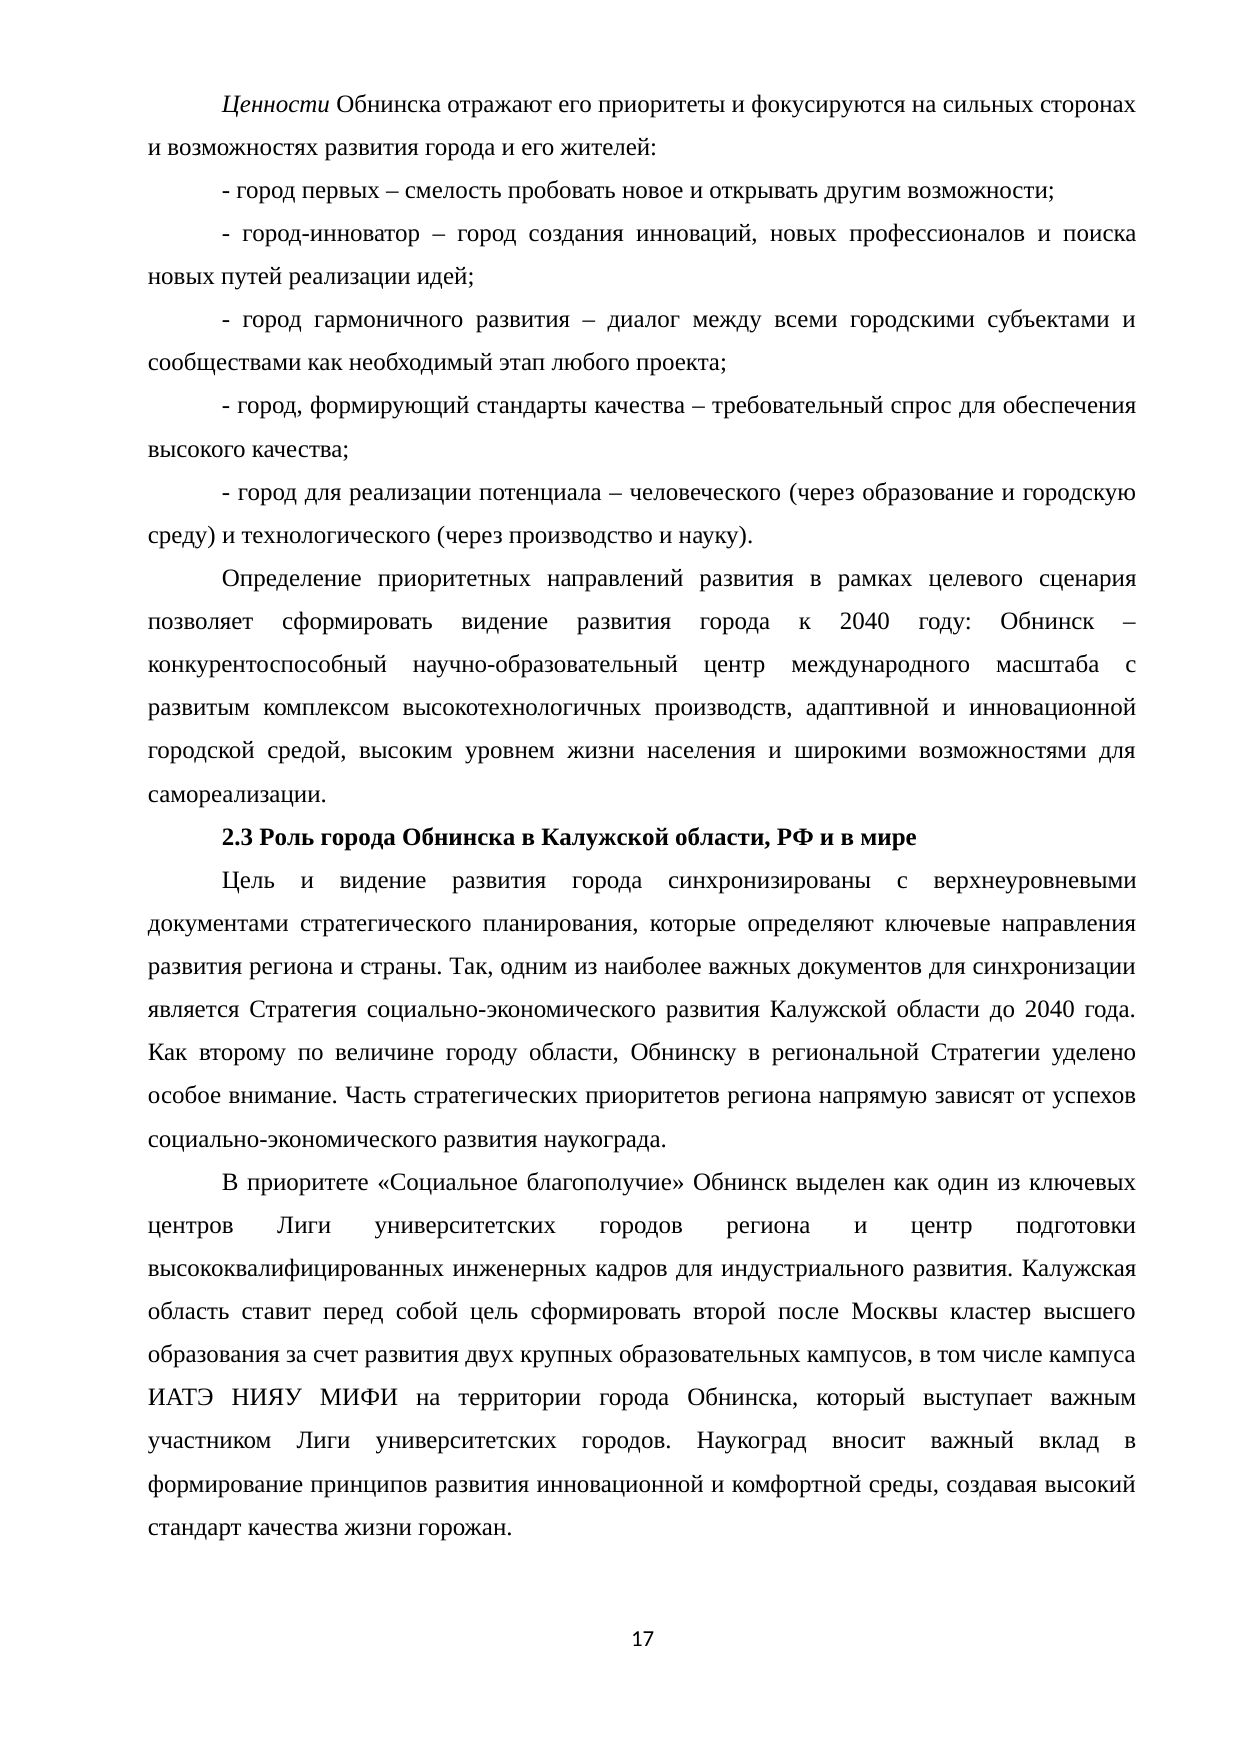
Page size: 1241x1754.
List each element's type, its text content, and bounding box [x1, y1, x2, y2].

text - город-инноватор – город создания инноваций, новых профессионалов и поиска новых путей реализации идей; [148, 218, 1137, 290]
text Ценности Обнинска отражают его приоритеты и фокусируются на сильных сторонах и возможностях развития города и его жителей: [148, 89, 1137, 161]
text В приоритете «Социальное благополучие» Обнинск выделен как один из ключевых центров Лиги университетских городов региона и центр подготовки высококвалифицированных инженерных кадров для индустриального развития. Калужская область ставит перед собой цель сформировать второй после Москвы кластер высшего образования за счет развития двух крупных образовательных кампусов, в том числе кампуса ИАТЭ НИЯУ МИФИ на территории города Обнинска, который выступает важным участником Лиги университетских городов. Наукоград вносит важный вклад в формирование принципов развития инновационной и комфортной среды, создавая высокий стандарт качества жизни горожан. [148, 1167, 1137, 1541]
text 2.3 Роль города Обнинска в Калужской области, РФ и в мире [148, 822, 1137, 851]
text Определение приоритетных направлений развития в рамках целевого сценария позволяет сформировать видение развития города к 2040 году: Обнинск – конкурентоспособный научно-образовательный центр международного масштаба с развитым комплексом высокотехнологичных производств, адаптивной и инновационной городской средой, высоким уровнем жизни населения и широкими возможностями для самореализации. [148, 563, 1137, 807]
text - город, формирующий стандарты качества – требовательный спрос для обеспечения высокого качества; [148, 391, 1137, 462]
text - город для реализации потенциала – человеческого (через образование и городскую среду) и технологического (через производство и науку). [148, 477, 1137, 549]
text - город первых – смелость пробовать новое и открывать другим возможности; [148, 175, 1137, 204]
text Цель и видение развития города синхронизированы с верхнеуровневыми документами стратегического планирования, которые определяют ключевые направления развития региона и страны. Так, одним из наиболее важных документов для синхронизации является Стратегия социально-экономического развития Калужской области до 2040 года. Как второму по величине городу области, Обнинску в региональной Стратегии уделено особое внимание. Часть стратегических приоритетов региона напрямую зависят от успехов социально-экономического развития наукограда. [148, 865, 1137, 1152]
text - город гармоничного развития – диалог между всеми городскими субъектами и сообществами как необходимый этап любого проекта; [148, 304, 1137, 376]
